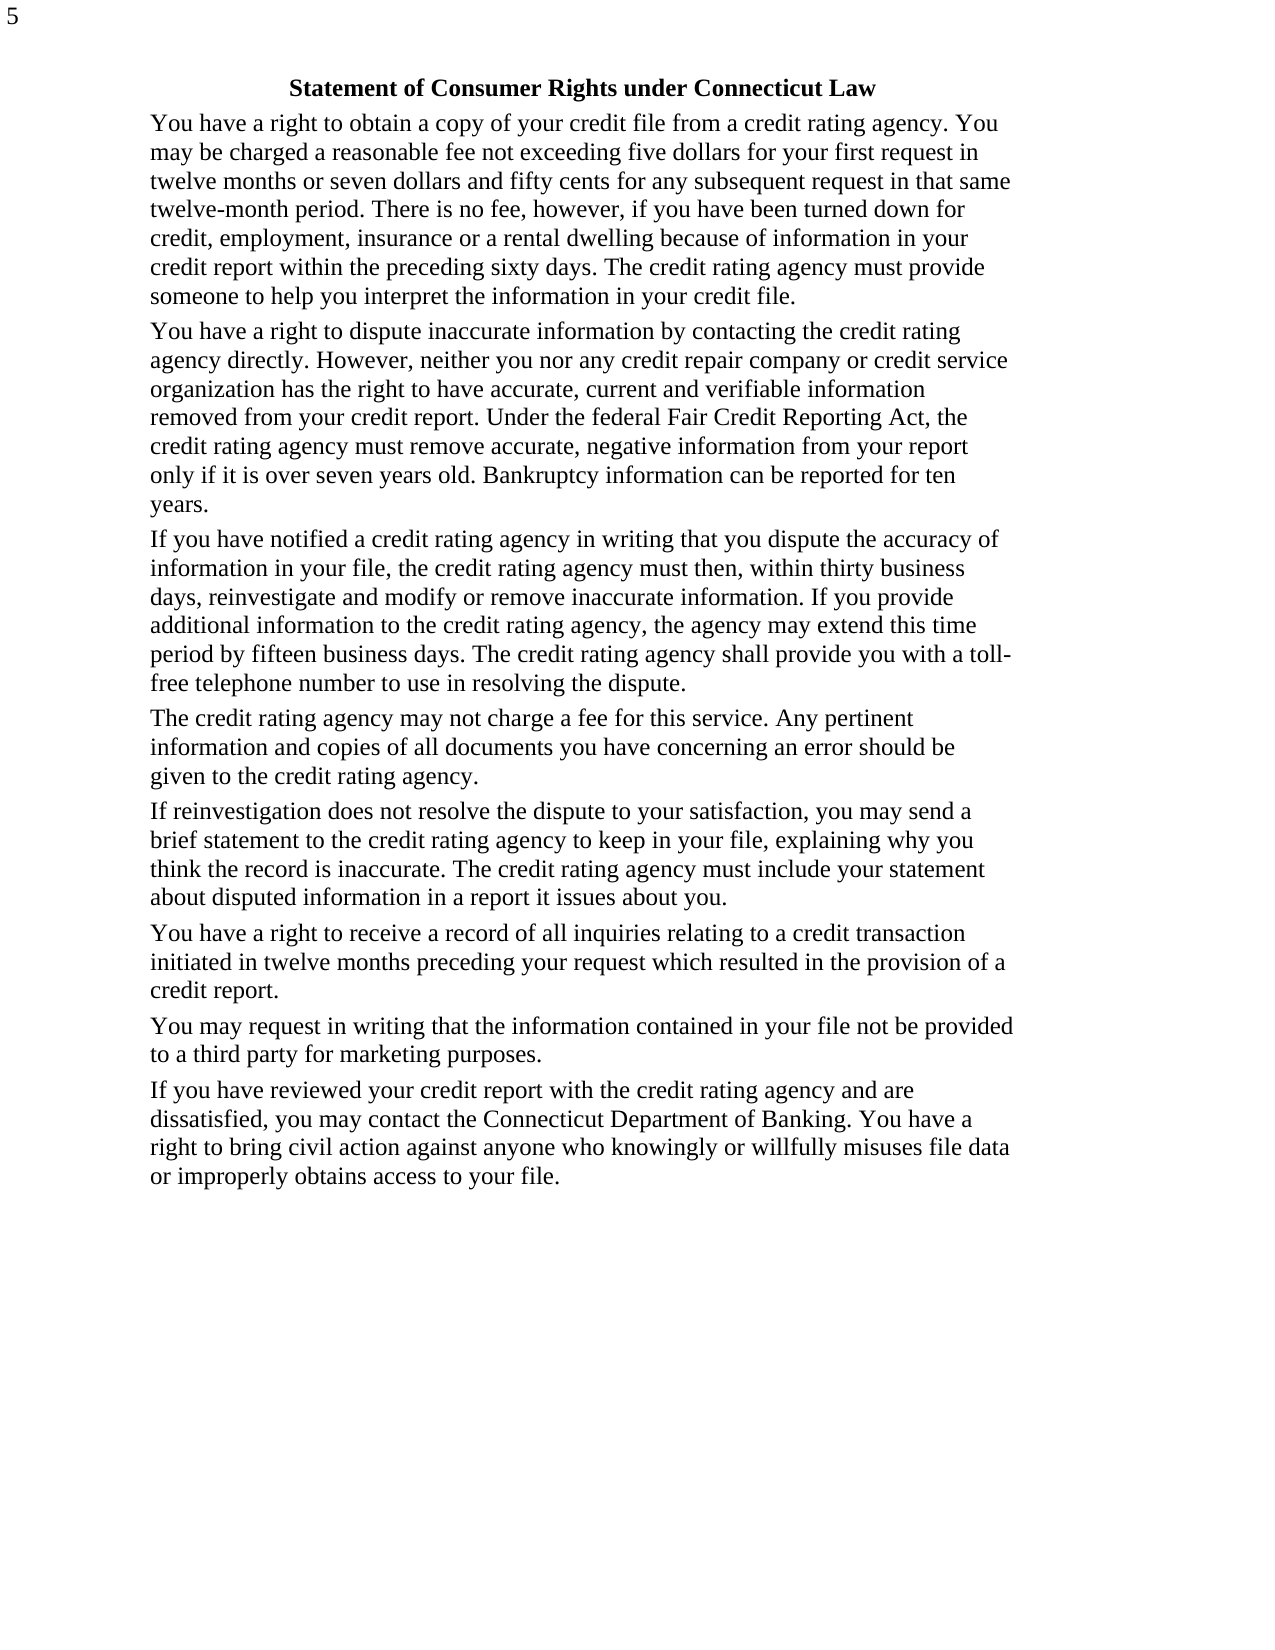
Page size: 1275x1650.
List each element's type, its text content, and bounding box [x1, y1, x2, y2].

text You have a right to obtain a copy of your credit file from a credit rating agency. You may be charged a reasonable fee not exceeding five dollars for your first request in twelve months or seven dollars and fifty cents for any subsequent request in that same twelve-month period. There is no fee, however, if you have been turned down for credit, employment, insurance or a rental dwelling because of information in your credit report within the preceding sixty days. The credit rating agency must provide someone to help you interpret the information in your credit file. [150, 108, 1015, 309]
text Statement of Consumer Rights under Connecticut Law [150, 73, 1015, 102]
text The credit rating agency may not charge a fee for this service. Any pertinent information and copies of all documents you have concerning an error should be given to the credit rating agency. [150, 703, 1015, 789]
text If you have notified a credit rating agency in writing that you dispute the accuracy of information in your file, the credit rating agency must then, within thirty business days, reinvestigate and modify or remove inaccurate information. If you provide additional information to the credit rating agency, the agency may extend this time period by fifteen business days. The credit rating agency shall provide you with a toll-free telephone number to use in resolving the dispute. [150, 524, 1015, 697]
text If reinvestigation does not resolve the dispute to your satisfaction, you may send a brief statement to the credit rating agency to keep in your file, explaining why you think the record is inaccurate. The credit rating agency must include your statement about disputed information in a report it issues about you. [150, 796, 1015, 911]
text You have a right to dispute inaccurate information by contacting the credit rating agency directly. However, neither you nor any credit repair company or credit service organization has the right to have accurate, current and verifiable information removed from your credit report. Under the federal Fair Credit Reporting Act, the credit rating agency must remove accurate, negative information from your report only if it is over seven years old. Bankruptcy information can be reported for ten years. [150, 316, 1015, 517]
text If you have reviewed your credit report with the credit rating agency and are dissatisfied, you may contact the Connecticut Department of Banking. You have a right to bring civil action against anyone who knowingly or willfully misuses file data or improperly obtains access to your file. [150, 1075, 1015, 1190]
text You have a right to receive a record of all inquiries relating to a credit transaction initiated in twelve months preceding your request which resulted in the provision of a credit report. [150, 918, 1015, 1004]
text You may request in writing that the information contained in your file not be provided to a third party for marketing purposes. [150, 1011, 1015, 1068]
